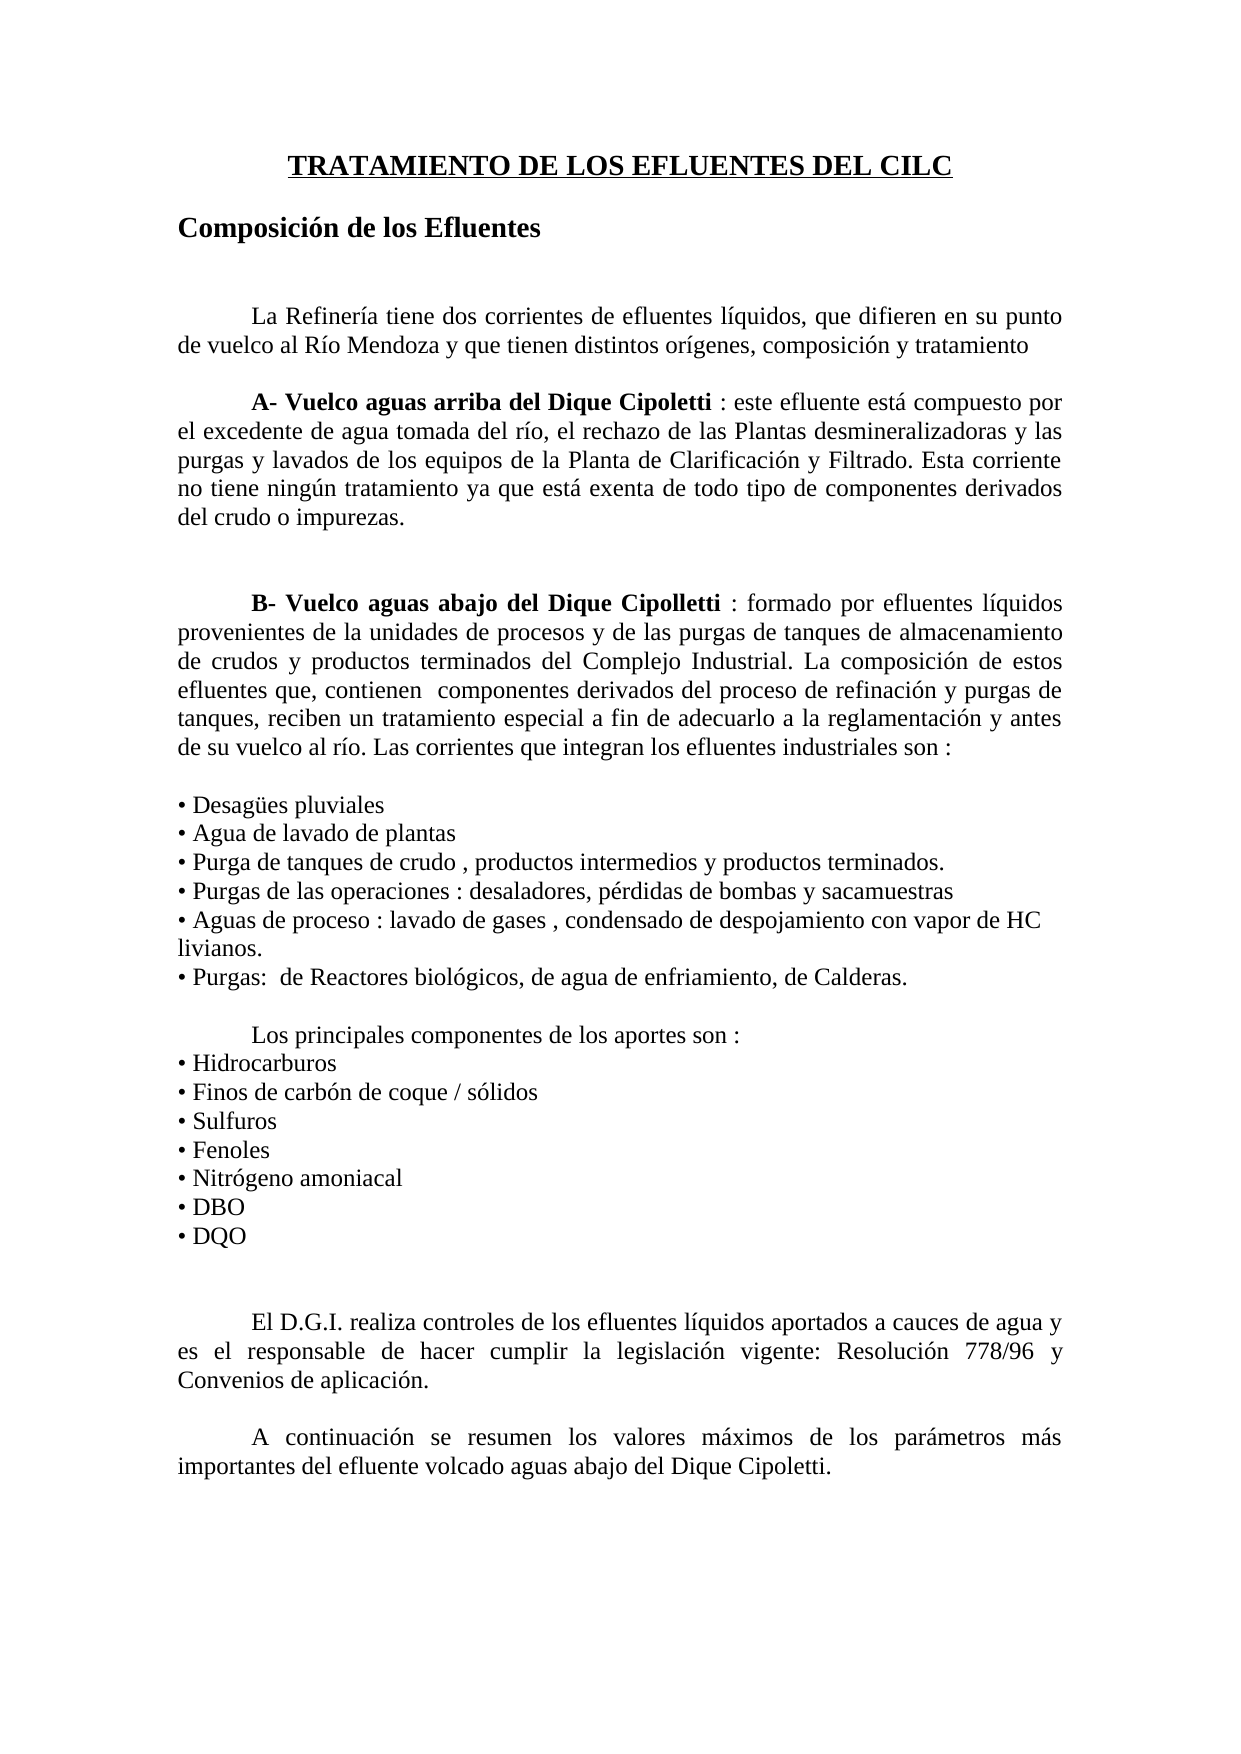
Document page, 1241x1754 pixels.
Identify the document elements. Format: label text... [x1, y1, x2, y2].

text • Agua de lavado de plantas [177, 818, 1063, 847]
text • Desagües pluviales [177, 790, 1063, 818]
text • Finos de carbón de coque / sólidos [177, 1077, 1063, 1106]
text A- Vuelco aguas arriba del Dique Cipoletti : este efluente está compuesto por el excedente de agua tomada del río, el rechazo de las Plantas desmineralizadoras y las purgas y lavados de los equipos de la Planta de Clarificación y Filtrado. Esta corriente no tiene ningún tratamiento ya que está exenta de todo tipo de componentes derivados del crudo o impurezas. [177, 387, 1063, 531]
text • Hidrocarburos [177, 1048, 1063, 1077]
text • Purgas: de Reactores biológicos, de agua de enfriamiento, de Calderas. [177, 962, 1063, 991]
text A continuación se resumen los valores máximos de los parámetros más importantes del efluente volcado aguas abajo del Dique Cipoletti. [177, 1422, 1063, 1480]
text Los principales componentes de los aportes son : [177, 1020, 1063, 1048]
subtitle Composición de los Efluentes [177, 210, 1063, 243]
text • Aguas de proceso : lavado de gases , condensado de despojamiento con vapor de HC livianos. [177, 905, 1063, 962]
text • DQO [177, 1221, 1063, 1250]
text • Purga de tanques de crudo , productos intermedios y productos terminados. [177, 847, 1063, 876]
text • DBO [177, 1192, 1063, 1221]
text • Nitrógeno amoniacal [177, 1163, 1063, 1192]
text B- Vuelco aguas abajo del Dique Cipolletti : formado por efluentes líquidos provenientes de la unidades de procesos y de las purgas de tanques de almacenamiento de crudos y productos terminados del Complejo Industrial. La composición de estos efluentes que, contienen componentes derivados del proceso de refinación y purgas de tanques, reciben un tratamiento especial a fin de adecuarlo a la reglamentación y antes de su vuelco al río. Las corrientes que integran los efluentes industriales son : [177, 588, 1063, 761]
text • Purgas de las operaciones : desaladores, pérdidas de bombas y sacamuestras [177, 876, 1063, 905]
subtitle TRATAMIENTO DE LOS EFLUENTES DEL CILC [177, 148, 1063, 181]
text La Refinería tiene dos corrientes de efluentes líquidos, que difieren en su punto de vuelco al Río Mendoza y que tienen distintos orígenes, composición y tratamiento [177, 301, 1063, 358]
text • Sulfuros [177, 1106, 1063, 1135]
text • Fenoles [177, 1135, 1063, 1163]
text El D.G.I. realiza controles de los efluentes líquidos aportados a cauces de agua y es el responsable de hacer cumplir la legislación vigente: Resolución 778/96 y Convenios de aplicación. [177, 1307, 1063, 1393]
